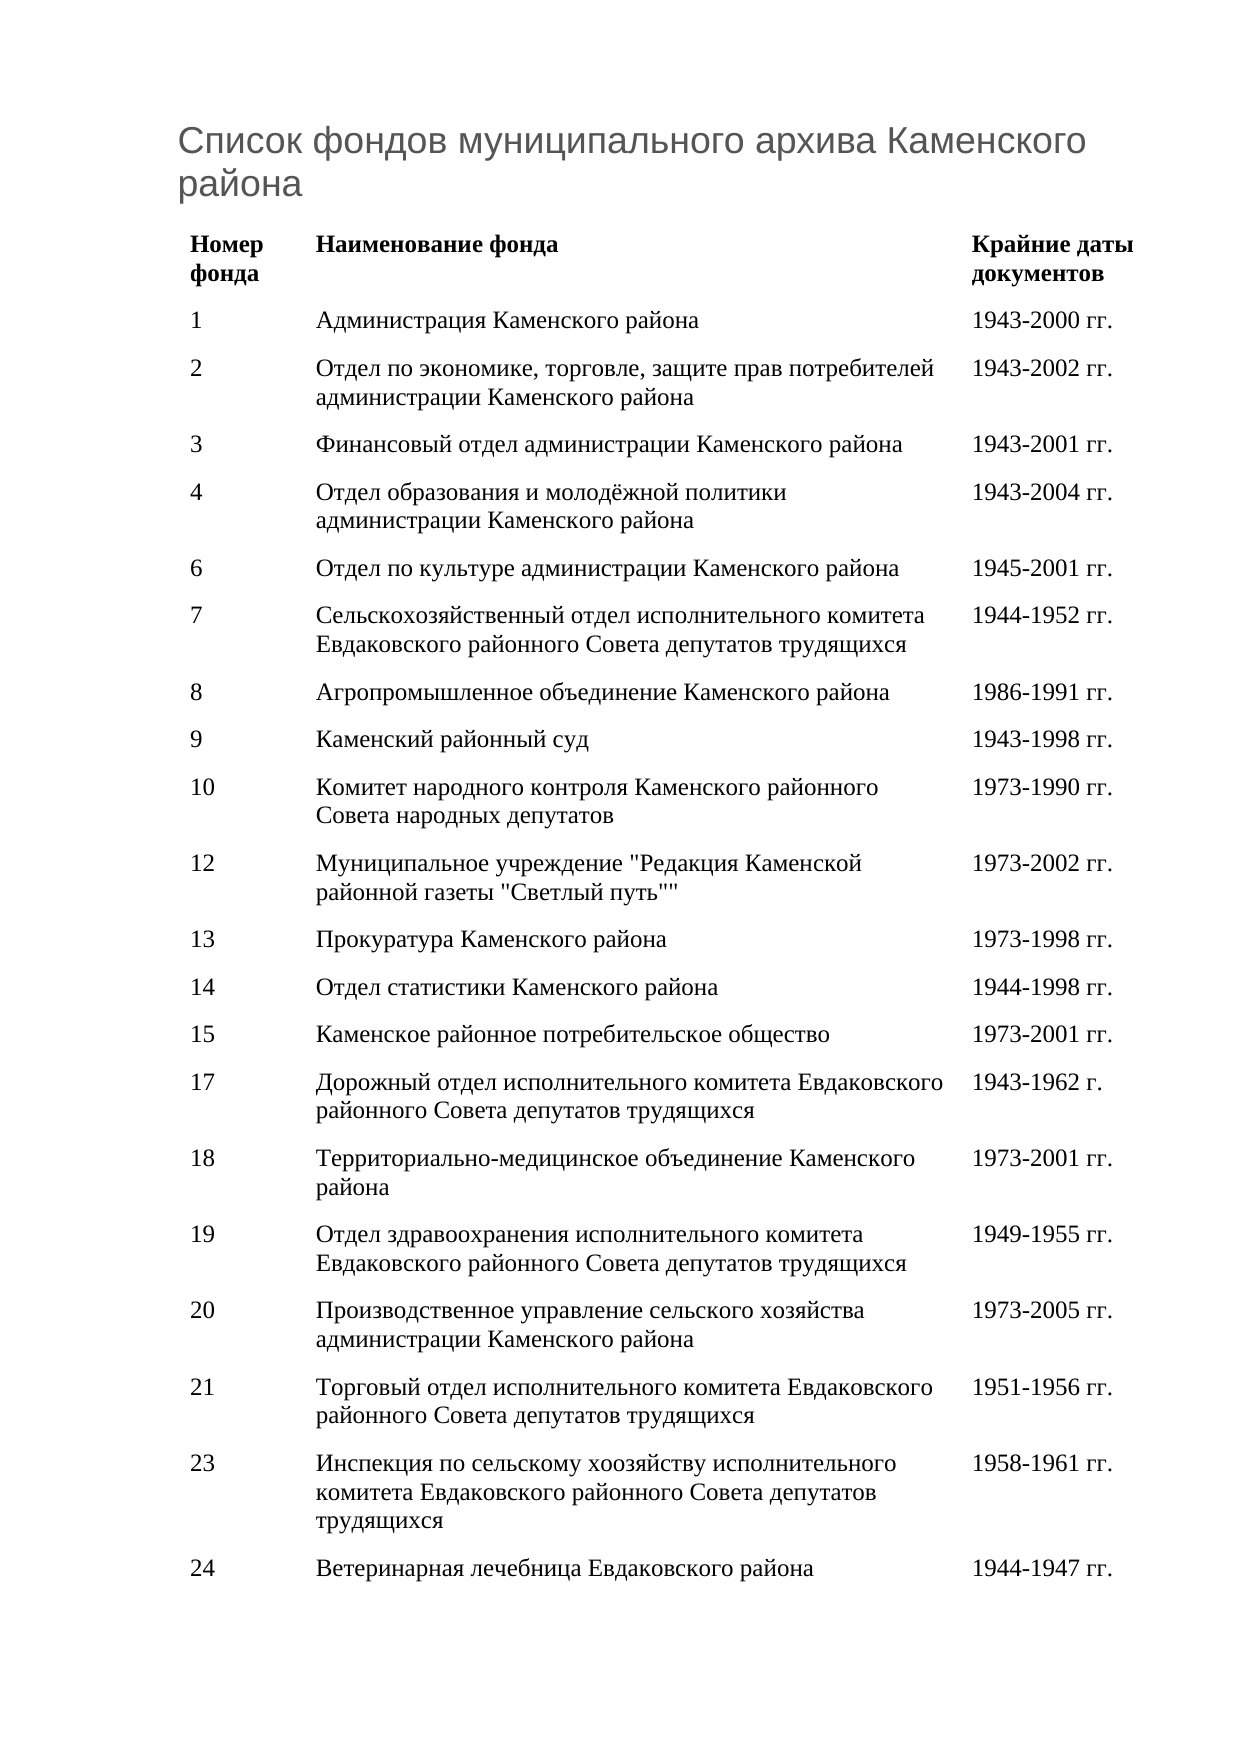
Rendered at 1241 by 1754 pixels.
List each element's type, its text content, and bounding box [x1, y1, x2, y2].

table_cell 1945-2001 гг. [959, 544, 1177, 591]
table_cell 1943-1998 гг. [959, 715, 1177, 762]
table_cell Инспекция по сельскому хоозяйству исполнительного комитета Евдаковского районного Совета депутатов трудящихся [303, 1439, 959, 1544]
table_cell 24 [177, 1544, 303, 1591]
table_cell 19 [177, 1210, 303, 1286]
table_cell 14 [177, 963, 303, 1010]
table_cell 3 [177, 420, 303, 467]
table_cell Ветеринарная лечебница Евдаковского района [303, 1544, 959, 1591]
table_cell Комитет народного контроля Каменского районного Совета народных депутатов [303, 763, 959, 839]
table_cell 10 [177, 763, 303, 839]
table_cell 1973-2001 гг. [959, 1134, 1177, 1210]
table_cell Агропромышленное объединение Каменского района [303, 668, 959, 715]
table_cell 1944-1952 гг. [959, 591, 1177, 667]
text Список фондов муниципального архива Каменского района [177, 118, 1152, 204]
table_cell 1973-2002 гг. [959, 839, 1177, 915]
table_cell 15 [177, 1010, 303, 1057]
table_cell 1986-1991 гг. [959, 668, 1177, 715]
table_cell Производственное управление сельского хозяйства администрации Каменского района [303, 1286, 959, 1362]
table_cell 23 [177, 1439, 303, 1544]
table_cell 7 [177, 591, 303, 667]
table_cell 17 [177, 1058, 303, 1134]
table_cell 1944-1947 гг. [959, 1544, 1177, 1591]
table_cell 8 [177, 668, 303, 715]
table_cell 1949-1955 гг. [959, 1210, 1177, 1286]
table_cell 1 [177, 296, 303, 344]
table_header Крайние даты документов [959, 220, 1177, 296]
table_cell 4 [177, 468, 303, 544]
table_cell 1943-2004 гг. [959, 468, 1177, 544]
table_header Номер фонда [177, 220, 303, 296]
table_cell Дорожный отдел исполнительного комитета Евдаковского районного Совета депутатов трудящихся [303, 1058, 959, 1134]
table_cell 1944-1998 гг. [959, 963, 1177, 1010]
table_cell Каменское районное потребительское общество [303, 1010, 959, 1057]
table_cell 1958-1961 гг. [959, 1439, 1177, 1544]
table_cell 12 [177, 839, 303, 915]
table_cell 6 [177, 544, 303, 591]
table_cell Прокуратура Каменского района [303, 915, 959, 962]
table_cell 18 [177, 1134, 303, 1210]
table_cell Отдел здравоохранения исполнительного комитета Евдаковского районного Совета депутатов трудящихся [303, 1210, 959, 1286]
table_cell Каменский районный суд [303, 715, 959, 762]
table_cell Отдел по культуре администрации Каменского района [303, 544, 959, 591]
table_cell 2 [177, 344, 303, 420]
table_cell 13 [177, 915, 303, 962]
table_cell Торговый отдел исполнительного комитета Евдаковского районного Совета депутатов трудящихся [303, 1363, 959, 1439]
table_cell 1973-2001 гг. [959, 1010, 1177, 1057]
table_cell 1943-2000 гг. [959, 296, 1177, 344]
table_cell 20 [177, 1286, 303, 1362]
table_cell 1943-1962 г. [959, 1058, 1177, 1134]
table_cell 1973-1990 гг. [959, 763, 1177, 839]
table_cell Отдел статистики Каменского района [303, 963, 959, 1010]
table_cell 9 [177, 715, 303, 762]
table_header Наименование фонда [303, 220, 959, 296]
table_cell 1943-2002 гг. [959, 344, 1177, 420]
table_cell Отдел по экономике, торговле, защите прав потребителей администрации Каменского района [303, 344, 959, 420]
table_cell 1973-2005 гг. [959, 1286, 1177, 1362]
table_cell 1951-1956 гг. [959, 1363, 1177, 1439]
table_cell Финансовый отдел администрации Каменского района [303, 420, 959, 467]
table_cell Отдел образования и молодёжной политики администрации Каменского района [303, 468, 959, 544]
table_cell Муниципальное учреждение "Редакция Каменской районной газеты "Светлый путь"" [303, 839, 959, 915]
table_cell 21 [177, 1363, 303, 1439]
table_cell 1973-1998 гг. [959, 915, 1177, 962]
table_cell Администрация Каменского района [303, 296, 959, 344]
table_cell Территориально-медицинское объединение Каменского района [303, 1134, 959, 1210]
table_cell Сельскохозяйственный отдел исполнительного комитета Евдаковского районного Совета депутатов трудящихся [303, 591, 959, 667]
table_cell 1943-2001 гг. [959, 420, 1177, 467]
